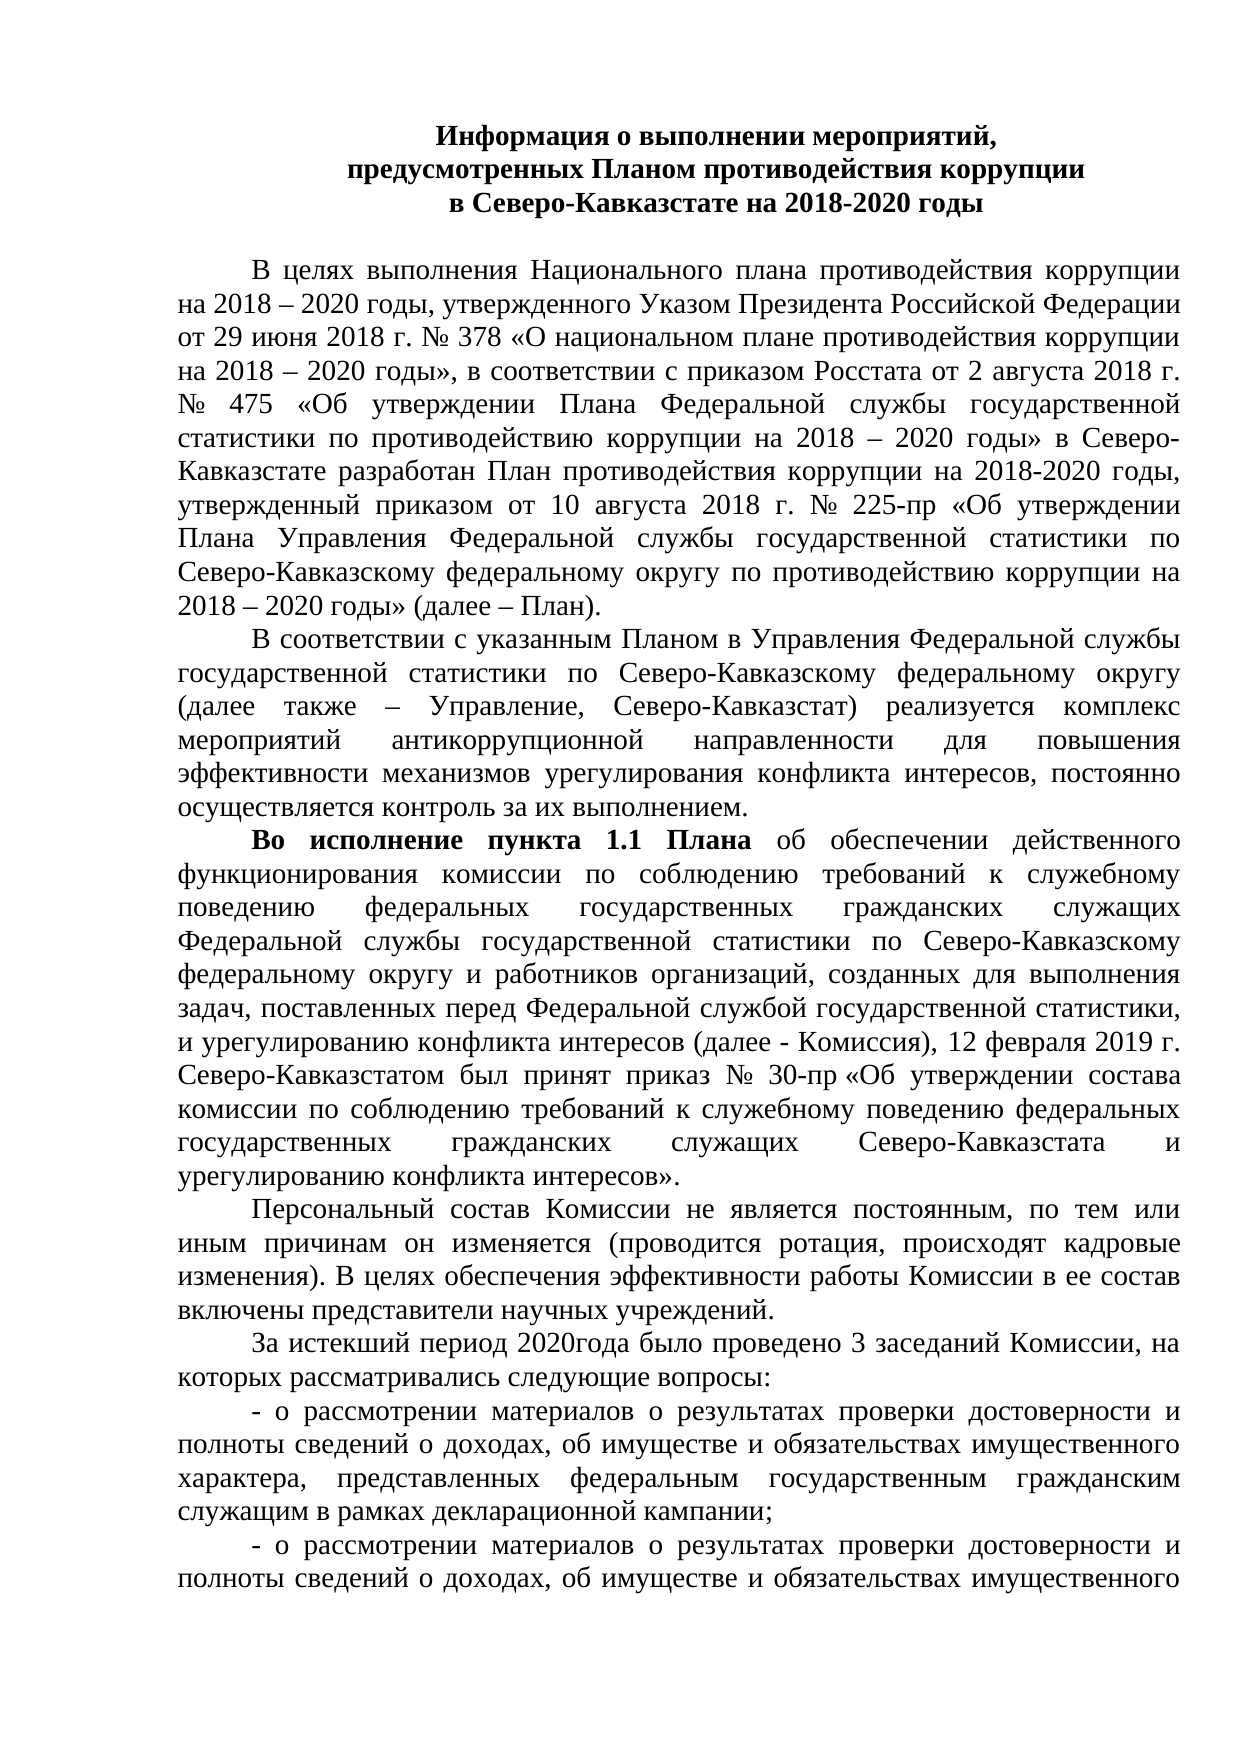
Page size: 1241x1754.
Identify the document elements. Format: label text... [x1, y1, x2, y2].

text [177, 1527, 1181, 1594]
text предусмотренных Планом противодействия коррупции [177, 152, 1181, 185]
text - о рассмотрении материалов о результатах проверки достоверности и полноты сведений о доходах, об имуществе и обязательствах имущественного характера, представленных федеральным государственным гражданским служащим в рамках декларационной кампании; [177, 1393, 1181, 1527]
text Персональный состав Комиссии не является постоянным, по тем или иным причинам он изменяется (проводится ротация, происходят кадровые изменения). В целях обеспечения эффективности работы Комиссии в ее состав включены представители научных учреждений. [177, 1191, 1181, 1326]
text Информация о выполнении мероприятий, [177, 118, 1181, 152]
text В соответствии с указанным Планом в Управления Федеральной службы государственной статистики по Северо-Кавказскому федеральному округу (далее также – Управление, Северо-Кавказстат) реализуется комплекс мероприятий антикоррупционной направленности для повышения эффективности механизмов урегулирования конфликта интересов, постоянно осуществляется контроль за их выполнением. [177, 621, 1181, 822]
text Во исполнение пункта 1.1 Плана об обеспечении действенного функционирования комиссии по соблюдению требований к служебному поведению федеральных государственных гражданских служащих Федеральной службы государственной статистики по Северо-Кавказскому федеральному округу и работников организаций, созданных для выполнения задач, поставленных перед Федеральной службой государственной статистики, и урегулированию конфликта интересов (далее - Комиссия), 12 февраля 2019 г. Северо-Кавказстатом был принят приказ № 30-пр «Об утверждении состава комиссии по соблюдению требований к служебному поведению федеральных государственных гражданских служащих Северо-Кавказстата и урегулированию конфликта интересов». [177, 822, 1181, 1191]
text В целях выполнения Национального плана противодействия коррупции на 2018 – 2020 годы, утвержденного Указом Президента Российской Федерации от 29 июня 2018 г. № 378 «О национальном плане противодействия коррупции на 2018 – 2020 годы», в соответствии с приказом Росстата от 2 августа 2018 г. № 475 «Об утверждении Плана Федеральной службы государственной статистики по противодействию коррупции на 2018 – 2020 годы» в Северо-Кавказстате разработан План противодействия коррупции на 2018-2020 годы, утвержденный приказом от 10 августа 2018 г. № 225-пр «Об утверждении Плана Управления Федеральной службы государственной статистики по Северо-Кавказскому федеральному округу по противодействию коррупции на 2018 – 2020 годы» (далее – План). [177, 252, 1181, 621]
text За истекший период 2020года было проведено 3 заседаний Комиссии, на которых рассматривались следующие вопросы: [177, 1326, 1181, 1393]
text в Северо-Кавказстате на 2018-2020 годы [177, 185, 1181, 219]
